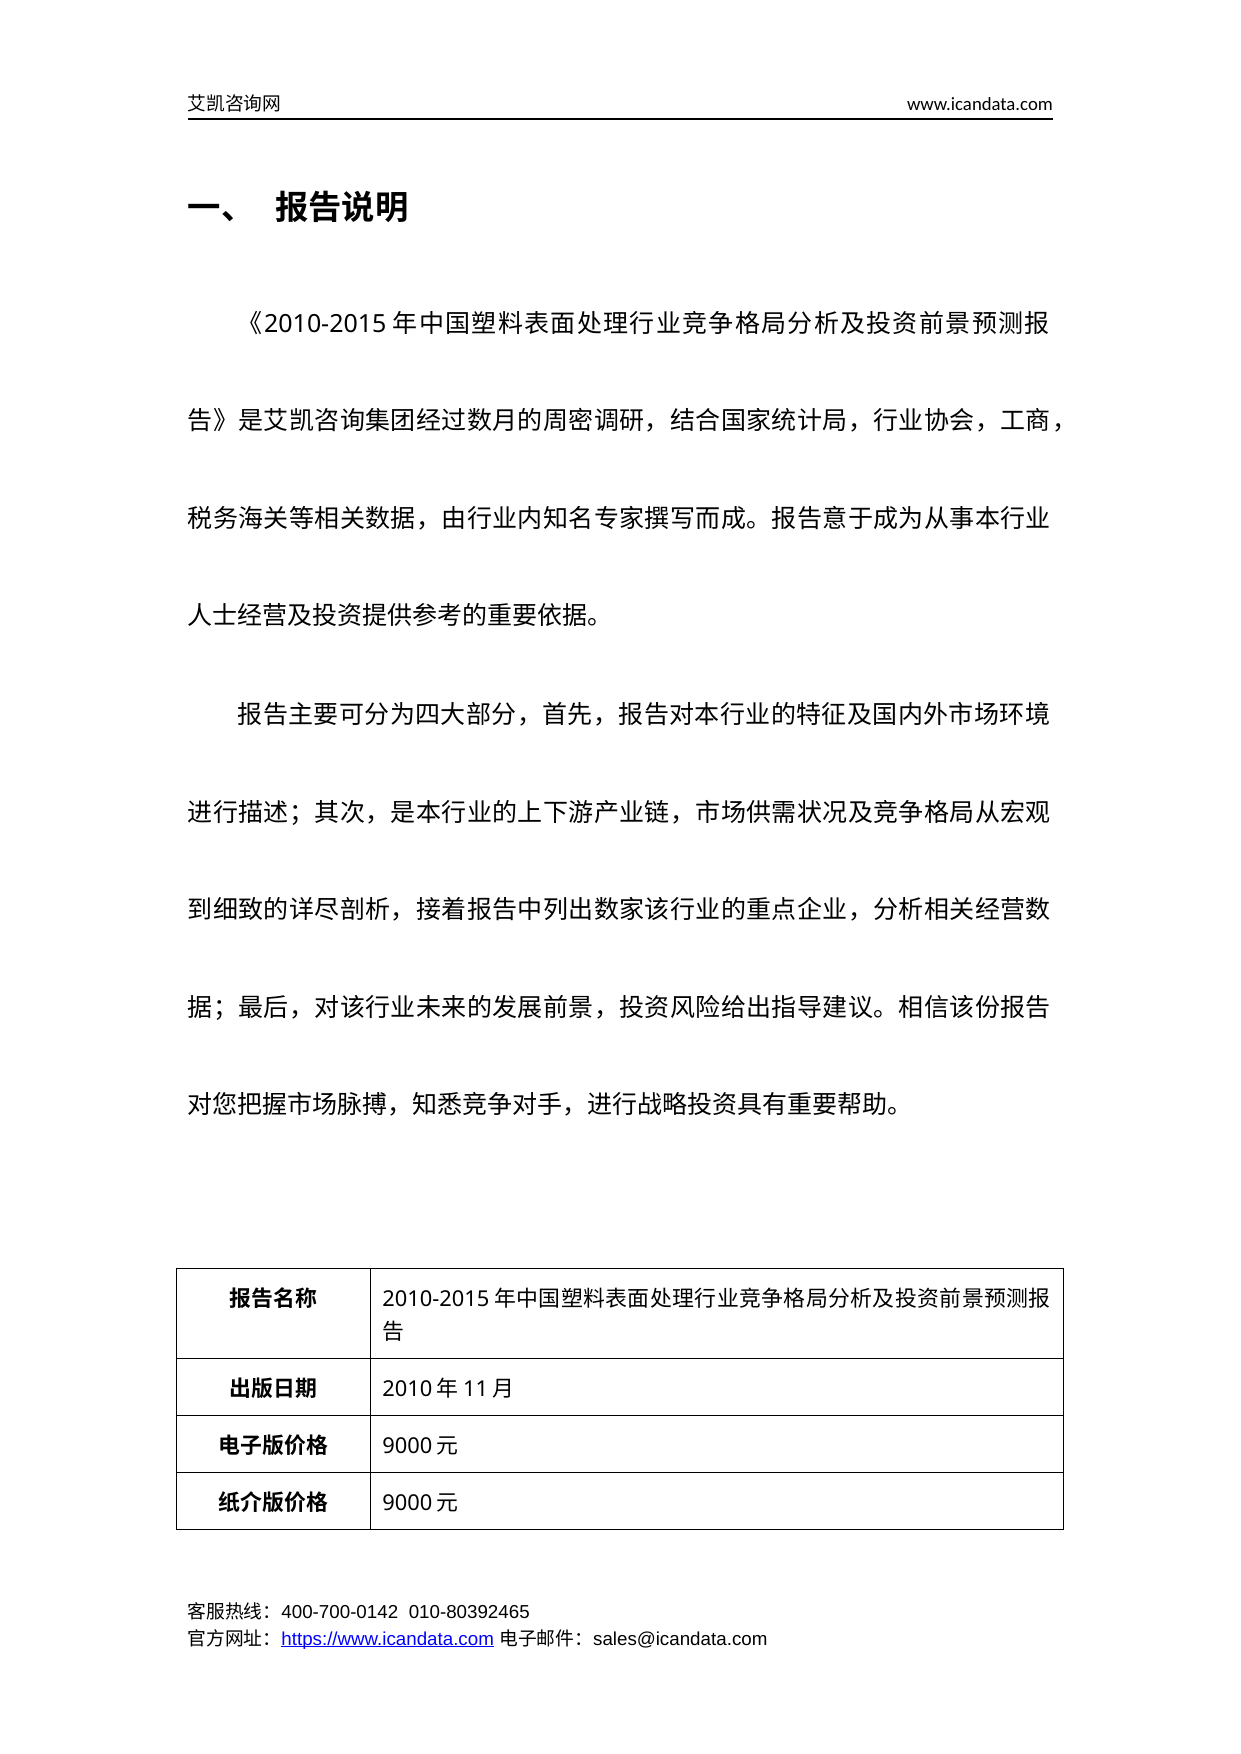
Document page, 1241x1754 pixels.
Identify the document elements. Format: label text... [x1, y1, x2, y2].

table_cell 2010年11月 [371, 1359, 1063, 1415]
text 《2010-2015年中国塑料表面处理行业竞争格局分析及投资前景预测报告》是艾凯咨询集团经过数月的周密调研，结合国家统计局，行业协会，工商，税务海关等相关数据，由行业内知名专家撰写而成。报告意于成为从事本行业人士经营及投资提供参考的重要依据。 [187, 289, 1053, 646]
table_cell 9000元 [371, 1473, 1063, 1529]
table_cell 电子版价格 [177, 1416, 370, 1472]
table_header 报告名称 [177, 1269, 370, 1358]
subtitle 报告说明 [187, 172, 1053, 237]
table_cell 出版日期 [177, 1359, 370, 1415]
table_header 2010-2015年中国塑料表面处理行业竞争格局分析及投资前景预测报告 [371, 1269, 1063, 1358]
table_cell 纸介版价格 [177, 1473, 370, 1529]
text 报告主要可分为四大部分，首先，报告对本行业的特征及国内外市场环境进行描述；其次，是本行业的上下游产业链，市场供需状况及竞争格局从宏观到细致的详尽剖析，接着报告中列出数家该行业的重点企业，分析相关经营数据；最后，对该行业未来的发展前景，投资风险给出指导建议。相信该份报告对您把握市场脉搏，知悉竞争对手，进行战略投资具有重要帮助。 [187, 681, 1053, 1136]
table_cell 9000元 [371, 1416, 1063, 1472]
